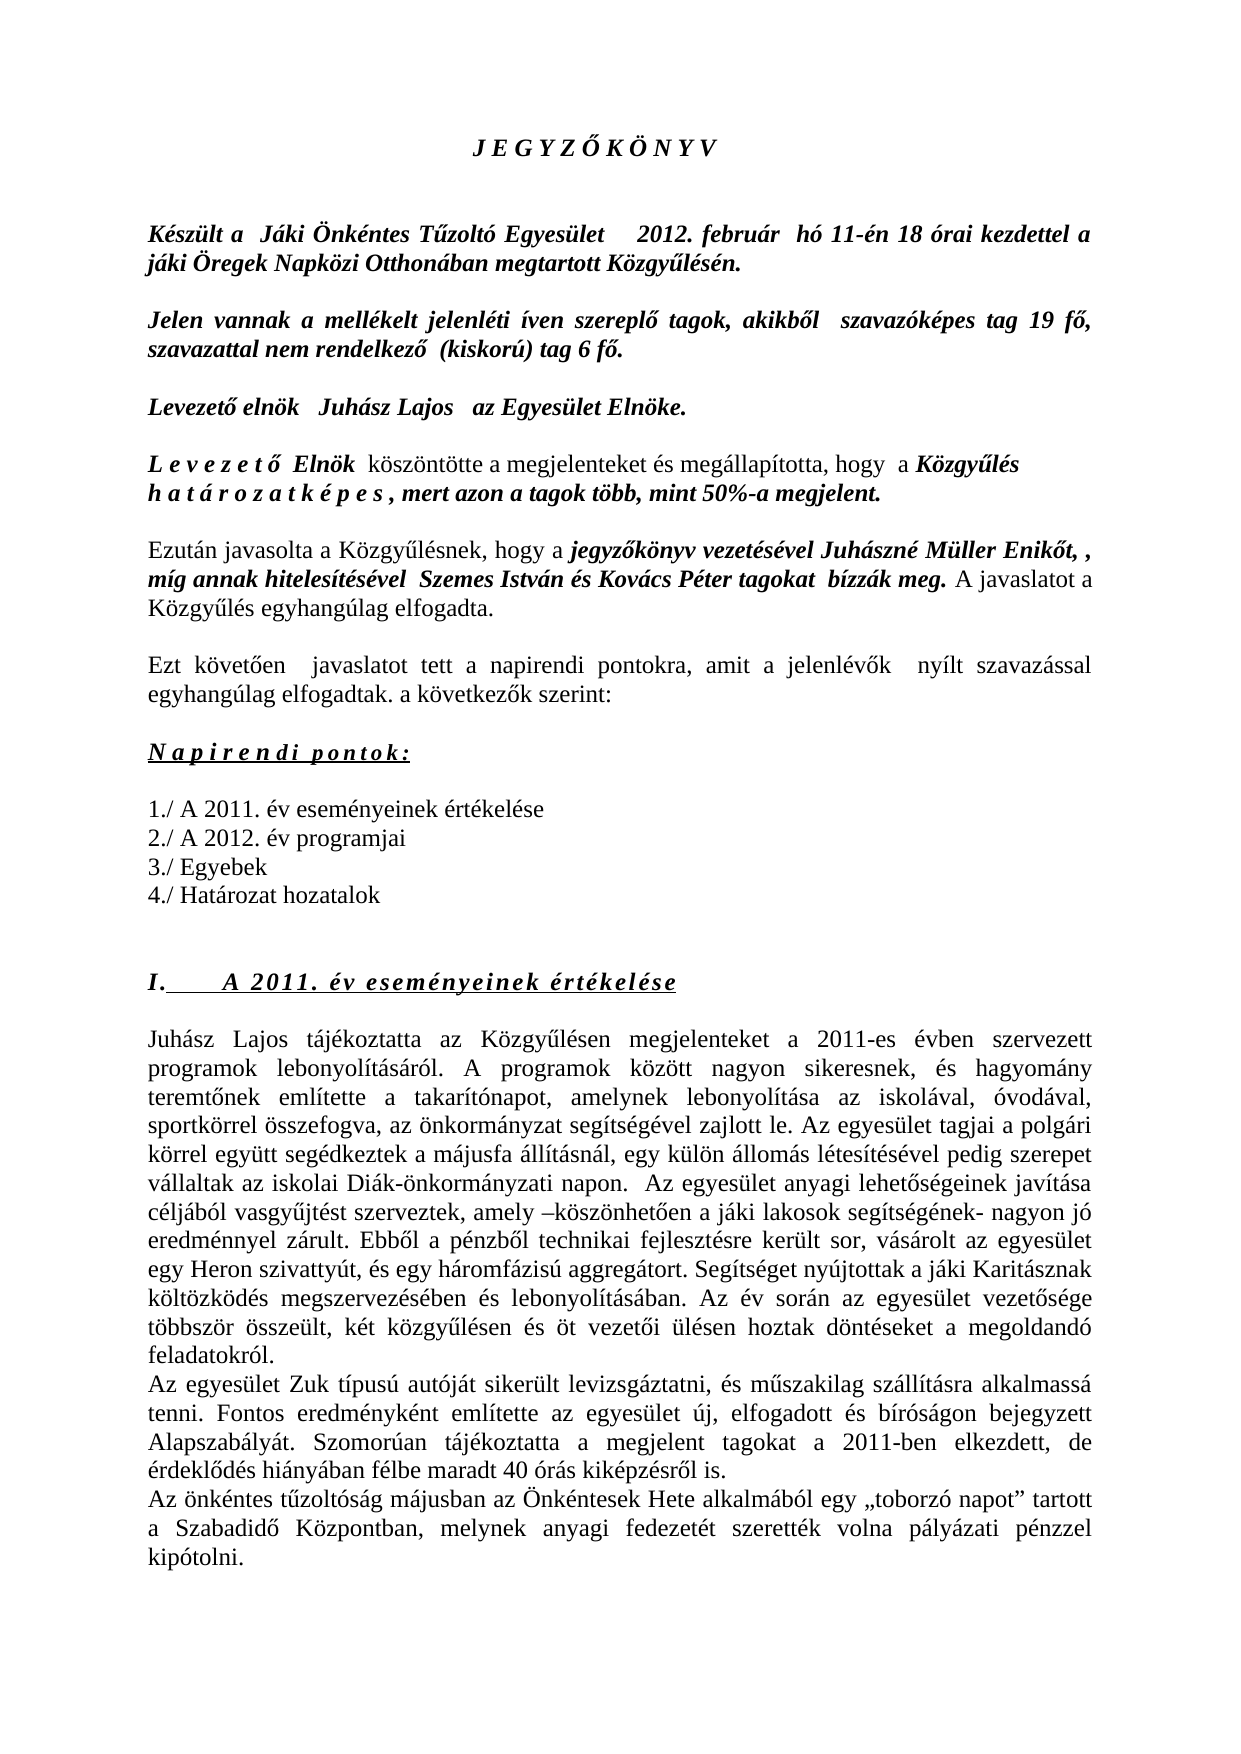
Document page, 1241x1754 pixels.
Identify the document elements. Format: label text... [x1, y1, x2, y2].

text J E G Y Z Ő K Ö N Y V [148, 133, 1093, 162]
list A 2011. év eseményeinek értékelése [148, 967, 1093, 995]
text L e v e z e t ő Elnök köszöntötte a megjelenteket és megállapította, hogy a Közgyűlés [148, 449, 1093, 478]
text Ezt követően javaslatot tett a napirendi pontokra, amit a jelenlévők nyílt szavazással egyhangúlag elfogadtak. a következők szerint: [148, 650, 1093, 708]
text h a t á r o z a t k é p e s , mert azon a tagok több, mint 50%-a megjelent. [148, 478, 1093, 507]
text N a p i r e n di pontok: [148, 737, 1093, 765]
text Juhász Lajos tájékoztatta az Közgyűlésen megjelenteket a 2011-es évben szervezett programok lebonyolításáról. A programok között nagyon sikeresnek, és hagyomány teremtőnek említette a takarítónapot, amelynek lebonyolítása az iskolával, óvodával, sportkörrel összefogva, az önkormányzat segítségével zajlott le. Az egyesület tagjai a polgári körrel együtt segédkeztek a májusfa állításnál, egy külön állomás létesítésével pedig szerepet vállaltak az iskolai Diák-önkormányzati napon. Az egyesület anyagi lehetőségeinek javítása céljából vasgyűjtést szerveztek, amely –köszönhetően a jáki lakosok segítségének- nagyon jó eredménnyel zárult. Ebből a pénzből technikai fejlesztésre került sor, vásárolt az egyesület egy Heron szivattyút, és egy háromfázisú aggregátort. Segítséget nyújtottak a jáki Karitásznak költözködés megszervezésében és lebonyolításában. Az év során az egyesület vezetősége többször összeült, két közgyűlésen és öt vezetői ülésen hoztak döntéseket a megoldandó feladatokról. [148, 1024, 1093, 1369]
text Az egyesület Zuk típusú autóját sikerült levizsgáztatni, és műszakilag szállításra alkalmassá tenni. Fontos eredményként említette az egyesület új, elfogadott és bíróságon bejegyzett Alapszabályát. Szomorúan tájékoztatta a megjelent tagokat a 2011-ben elkezdett, de érdeklődés hiányában félbe maradt 40 órás kiképzésről is. [148, 1369, 1093, 1484]
text 4./ Határozat hozatalok [148, 880, 1093, 909]
text Levezető elnök Juhász Lajos az Egyesület Elnöke. [148, 392, 1093, 420]
text 3./ Egyebek [148, 852, 1093, 880]
text Készült a Jáki Önkéntes Tűzoltó Egyesület 2012. február hó 11-én 18 órai kezdettel a jáki Öregek Napközi Otthonában megtartott Közgyűlésén. [148, 219, 1093, 277]
text Ezután javasolta a Közgyűlésnek, hogy a jegyzőkönyv vezetésével Juhászné Müller Enikőt, , míg annak hitelesítésével Szemes István és Kovács Péter tagokat bízzák meg. A javaslatot a Közgyűlés egyhangúlag elfogadta. [148, 535, 1093, 622]
text Jelen vannak a mellékelt jelenléti íven szereplő tagok, akikből szavazóképes tag 19 fő, szavazattal nem rendelkező (kiskorú) tag 6 fő. [148, 305, 1093, 363]
text 2./ A 2012. év programjai [148, 823, 1093, 852]
text Az önkéntes tűzoltóság májusban az Önkéntesek Hete alkalmából egy „toborzó napot” tartott a Szabadidő Központban, melynek anyagi fedezetét szerették volna pályázati pénzzel kipótolni. [148, 1484, 1093, 1570]
text 1./ A 2011. év eseményeinek értékelése [148, 794, 1093, 823]
